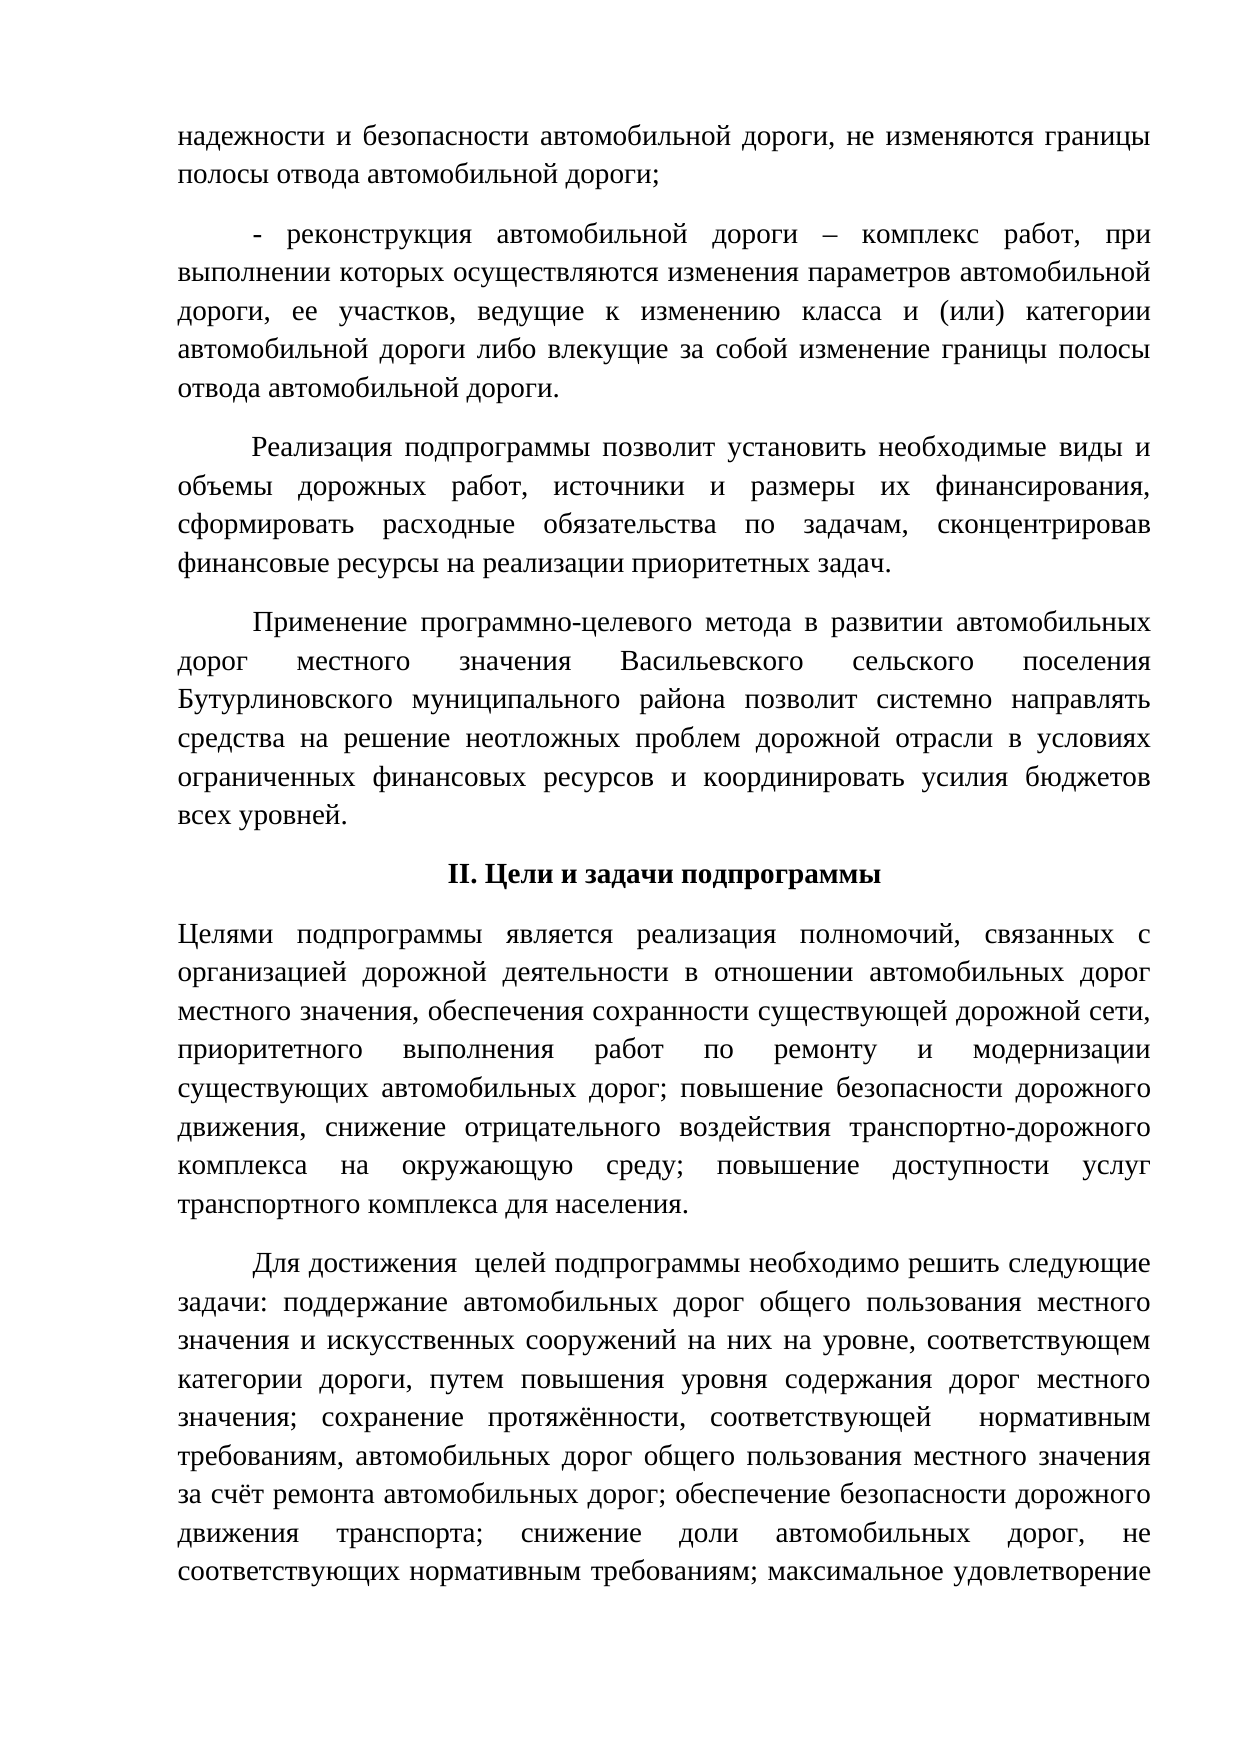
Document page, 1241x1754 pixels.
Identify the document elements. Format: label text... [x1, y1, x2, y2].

text II. Цели и задачи подпрограммы [177, 857, 1152, 890]
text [177, 118, 1152, 190]
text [177, 1245, 1152, 1587]
text Реализация подпрограммы позволит установить необходимые виды и объемы дорожных работ, источники и размеры их финансирования, сформировать расходные обязательства по задачам, сконцентрировав финансовые ресурсы на реализации приоритетных задач. [177, 429, 1152, 579]
text Применение программно-целевого метода в развитии автомобильных дорог местного значения Васильевского сельского поселения Бутурлиновского муниципального района позволит системно направлять средства на решение неотложных проблем дорожной отрасли в условиях ограниченных финансовых ресурсов и координировать усилия бюджетов всех уровней. [177, 604, 1152, 831]
text Целями подпрограммы является реализация полномочий, связанных с организацией дорожной деятельности в отношении автомобильных дорог местного значения, обеспечения сохранности существующей дорожной сети, приоритетного выполнения работ по ремонту и модернизации существующих автомобильных дорог; повышение безопасности дорожного движения, снижение отрицательного воздействия транспортно-дорожного комплекса на окружающую среду; повышение доступности услуг транспортного комплекса для населения. [177, 916, 1152, 1219]
text - реконструкция автомобильной дороги – комплекс работ, при выполнении которых осуществляются изменения параметров автомобильной дороги, ее участков, ведущие к изменению класса и (или) категории автомобильной дороги либо влекущие за собой изменение границы полосы отвода автомобильной дороги. [177, 216, 1152, 404]
